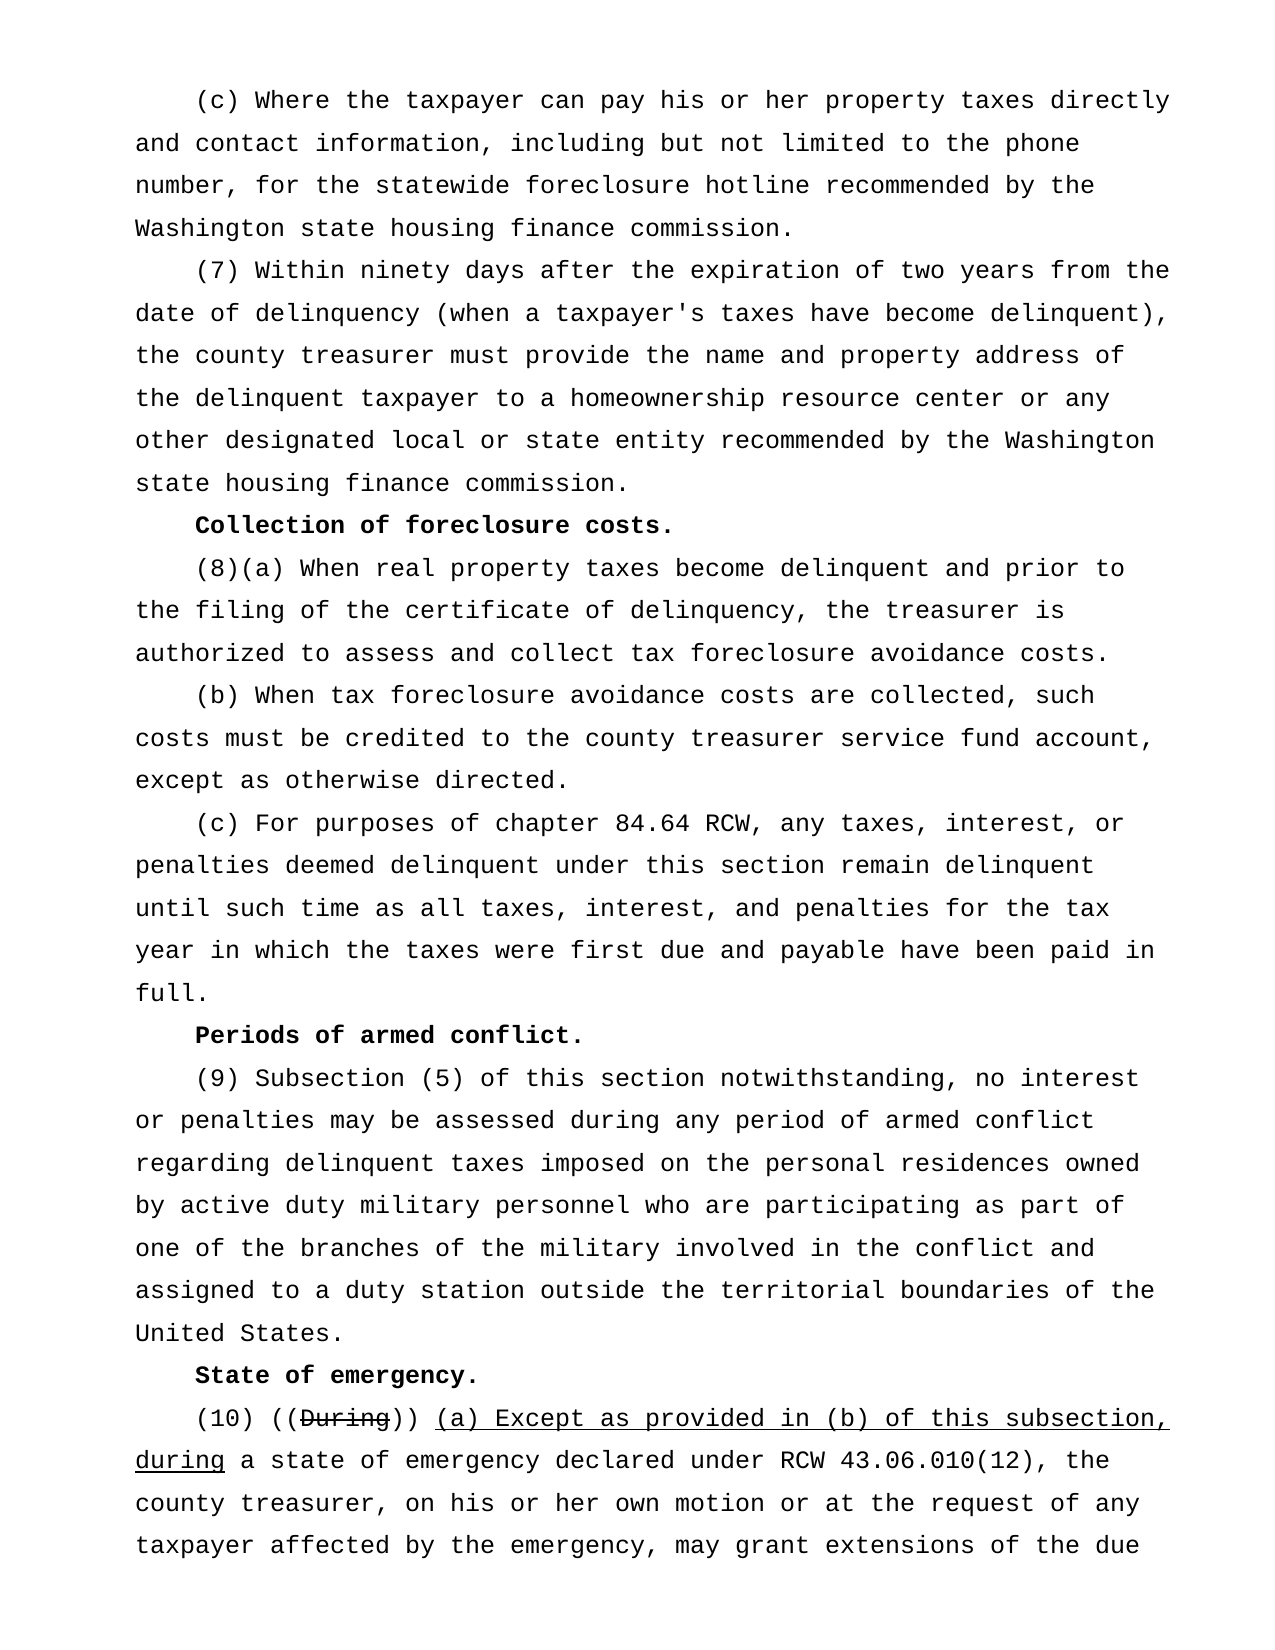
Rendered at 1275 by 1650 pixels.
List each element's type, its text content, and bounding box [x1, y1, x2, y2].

text (7) Within ninety days after the expiration of two years from the date of delinquency (when a taxpayer's taxes have become delinquent), the county treasurer must provide the name and property address of the delinquent taxpayer to a homeownership resource center or any other designated local or state entity recommended by the Washington state housing finance commission. [135, 245, 1170, 500]
text (c) For purposes of chapter 84.64 RCW, any taxes, interest, or penalties deemed delinquent under this section remain delinquent until such time as all taxes, interest, and penalties for the tax year in which the taxes were first due and payable have been paid in full. [135, 797, 1170, 1010]
text (8)(a) When real property taxes become delinquent and prior to the filing of the certificate of delinquency, the treasurer is authorized to assess and collect tax foreclosure avoidance costs. [135, 542, 1170, 670]
text (b) When tax foreclosure avoidance costs are collected, such costs must be credited to the county treasurer service fund account, except as otherwise directed. [135, 670, 1170, 797]
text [135, 1392, 1170, 1562]
text State of emergency. [135, 1350, 1170, 1392]
text Collection of foreclosure costs. [135, 500, 1170, 542]
text Periods of armed conflict. [135, 1010, 1170, 1052]
text (9) Subsection (5) of this section notwithstanding, no interest or penalties may be assessed during any period of armed conflict regarding delinquent taxes imposed on the personal residences owned by active duty military personnel who are participating as part of one of the branches of the military involved in the conflict and assigned to a duty station outside the territorial boundaries of the United States. [135, 1052, 1170, 1350]
text (c) Where the taxpayer can pay his or her property taxes directly and contact information, including but not limited to the phone number, for the statewide foreclosure hotline recommended by the Washington state housing finance commission. [135, 75, 1170, 245]
